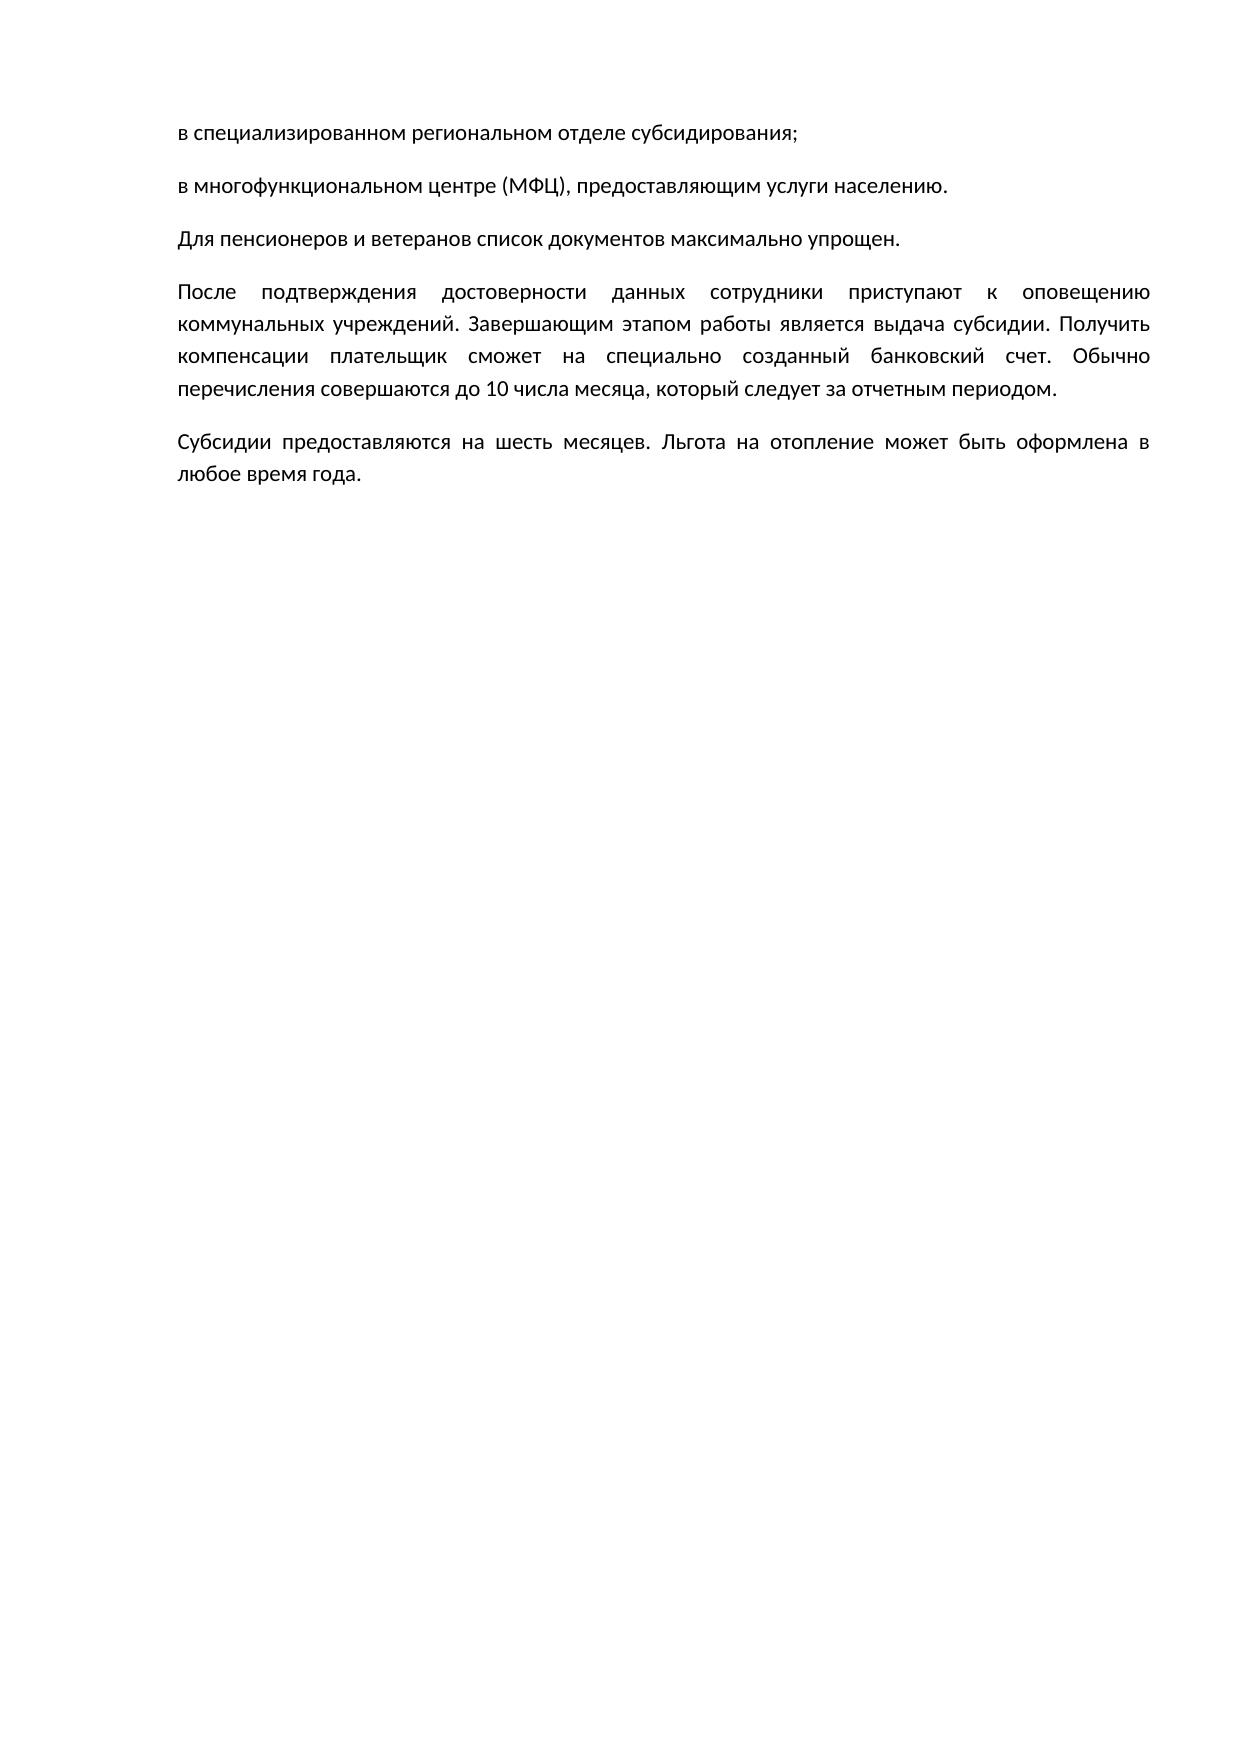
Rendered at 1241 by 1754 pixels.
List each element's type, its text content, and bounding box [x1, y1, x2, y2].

text Для пенсионеров и ветеранов список документов максимально упрощен. [177, 224, 1152, 252]
text Субсидии предоставляются на шесть месяцев. Льгота на отопление может быть оформлена в любое время года. [177, 427, 1152, 487]
text в специализированном региональном отделе субсидирования; [177, 118, 1152, 146]
text в многофункциональном центре (МФЦ), предоставляющим услуги населению. [177, 171, 1152, 199]
text После подтверждения достоверности данных сотрудники приступают к оповещению коммунальных учреждений. Завершающим этапом работы является выдача субсидии. Получить компенсации плательщик сможет на специально созданный банковский счет. Обычно перечисления совершаются до 10 числа месяца, который следует за отчетным периодом. [177, 277, 1152, 402]
